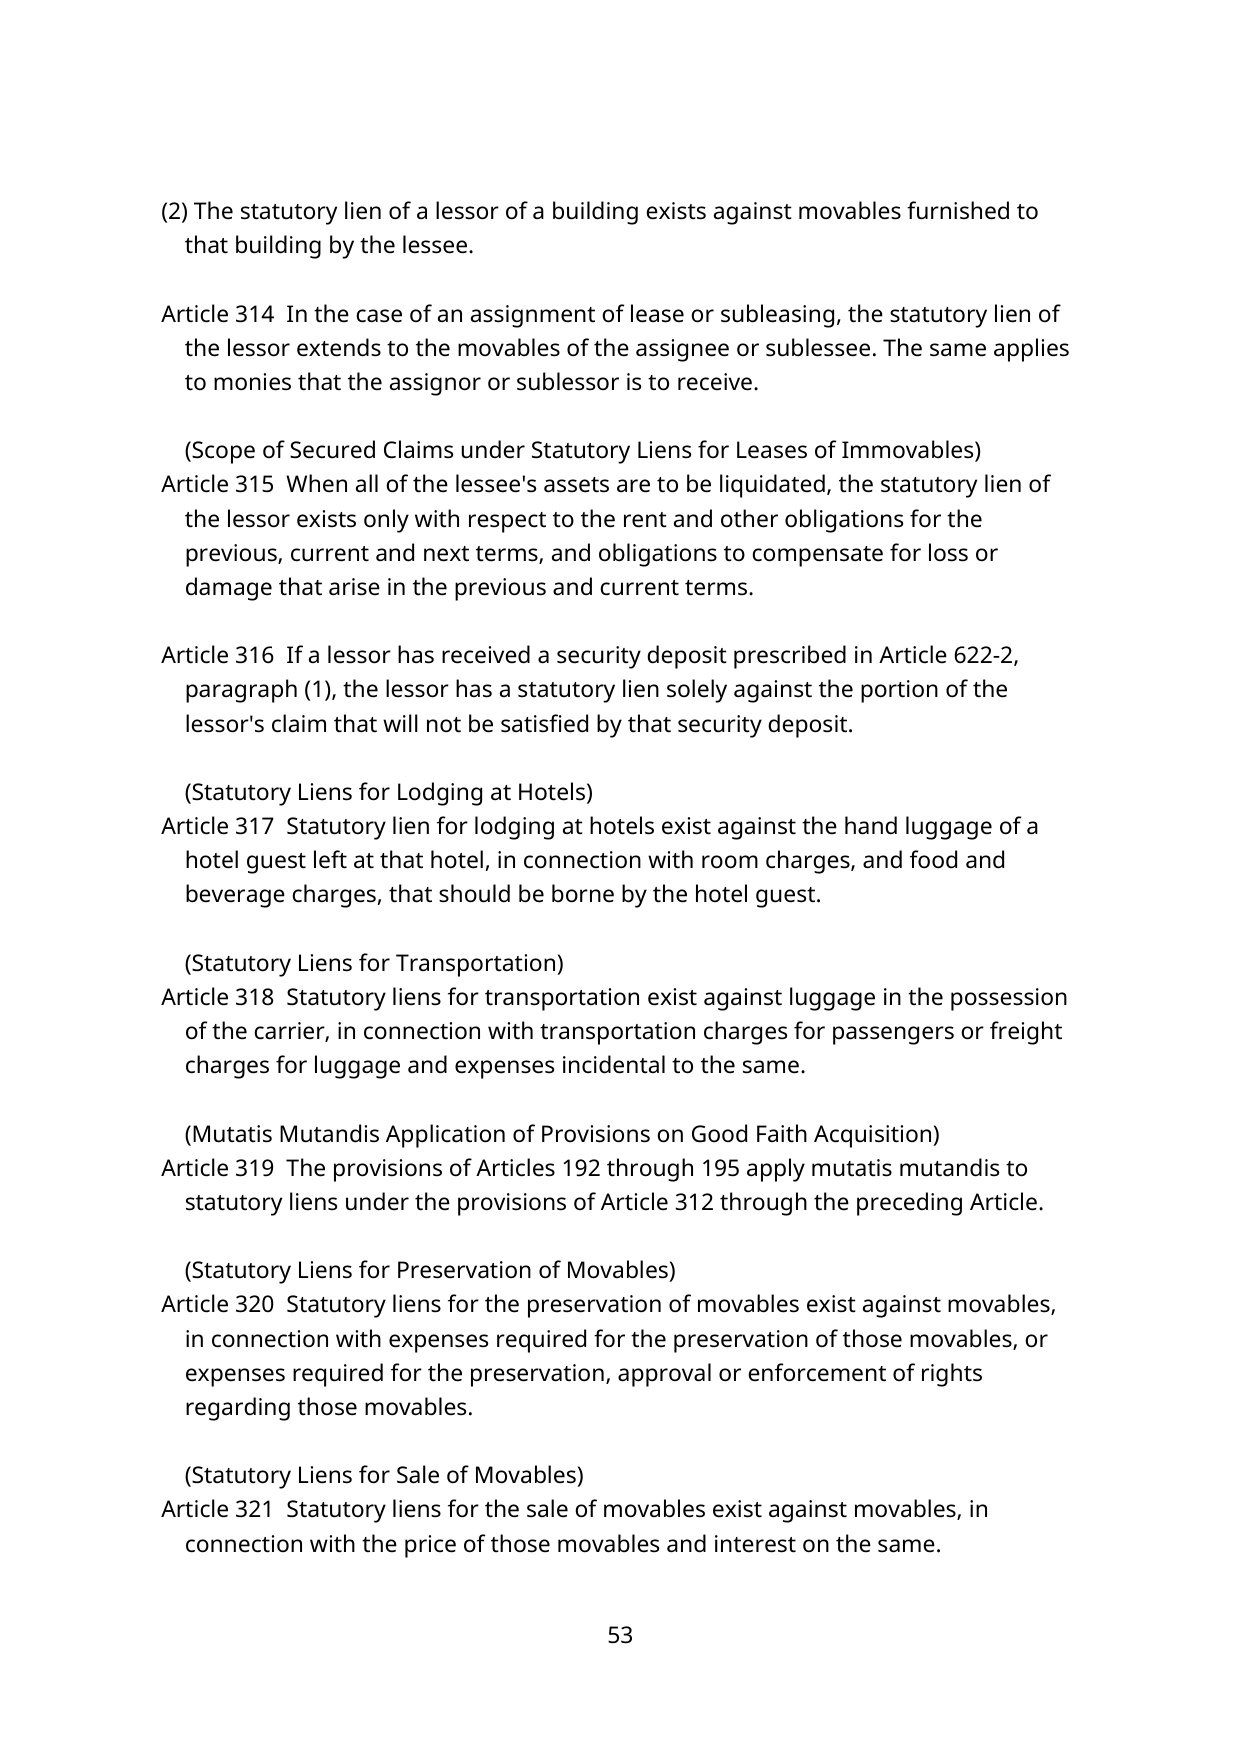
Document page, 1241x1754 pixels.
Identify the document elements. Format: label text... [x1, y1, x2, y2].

text Article 320 Statutory liens for the preservation of movables exist against movables, in connection with expenses required for the preservation of those movables, or expenses required for the preservation, approval or enforcement of rights regarding those movables. [161, 1287, 1079, 1424]
text Article 316 If a lessor has received a security deposit prescribed in Article 622-2, paragraph (1), the lessor has a statutory lien solely against the portion of the lessor's claim that will not be satisfied by that security deposit. [161, 638, 1079, 740]
text Article 317 Statutory lien for lodging at hotels exist against the hand luggage of a hotel guest left at that hotel, in connection with room charges, and food and beverage charges, that should be borne by the hotel guest. [161, 809, 1079, 911]
text (Statutory Liens for Sale of Movables) [184, 1458, 1079, 1492]
text Article 321 Statutory liens for the sale of movables exist against movables, in connection with the price of those movables and interest on the same. [161, 1492, 1079, 1560]
text Article 314 In the case of an assignment of lease or subleasing, the statutory lien of the lessor extends to the movables of the assignee or sublessee. The same applies to monies that the assignor or sublessor is to receive. [161, 296, 1079, 399]
text Article 318 Statutory liens for transportation exist against luggage in the possession of the carrier, in connection with transportation charges for passengers or freight charges for luggage and expenses incidental to the same. [161, 979, 1079, 1082]
text (2) The statutory lien of a lessor of a building exists against movables furnished to that building by the lessee. [161, 194, 1079, 262]
text (Statutory Liens for Transportation) [184, 945, 1079, 979]
text Article 315 When all of the lessee's assets are to be liquidated, the statutory lien of the lessor exists only with respect to the rent and other obligations for the previous, current and next terms, and obligations to compensate for loss or damage that arise in the previous and current terms. [161, 467, 1079, 604]
text (Mutatis Mutandis Application of Provisions on Good Faith Acquisition) [184, 1116, 1079, 1150]
text Article 319 The provisions of Articles 192 through 195 apply mutatis mutandis to statutory liens under the provisions of Article 312 through the preceding Article. [161, 1150, 1079, 1219]
text (Statutory Liens for Lodging at Hotels) [184, 774, 1079, 809]
text (Scope of Secured Claims under Statutory Liens for Leases of Immovables) [184, 433, 1079, 467]
text (Statutory Liens for Preservation of Movables) [184, 1253, 1079, 1287]
